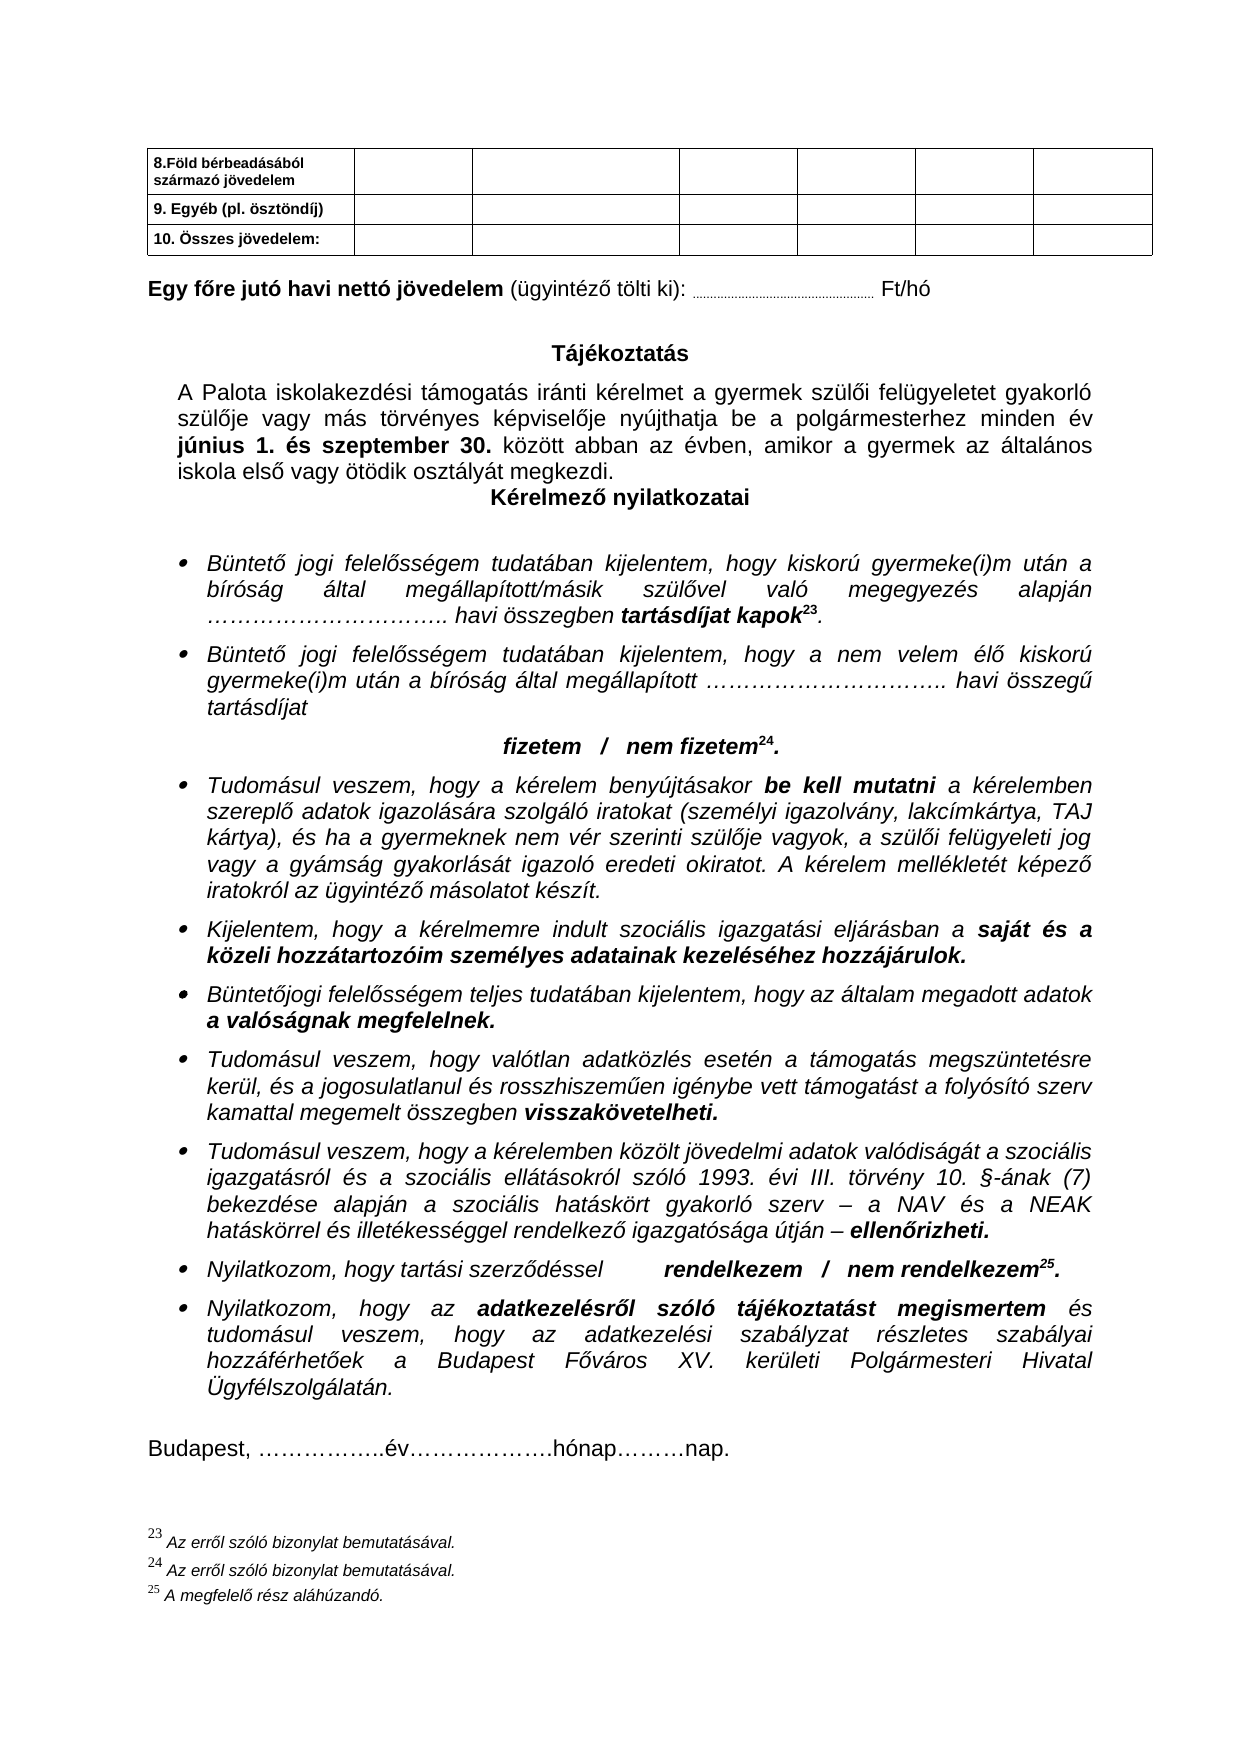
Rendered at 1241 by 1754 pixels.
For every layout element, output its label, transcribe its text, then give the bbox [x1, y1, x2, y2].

table_cell [1034, 225, 1152, 255]
table_cell [798, 225, 915, 255]
table_cell 9. Egyéb (pl. ösztöndíj) [148, 195, 354, 224]
table_cell [680, 149, 797, 194]
table_cell [473, 195, 679, 224]
table_cell [1034, 195, 1152, 224]
table_cell 10. Összes jövedelem: [148, 225, 354, 255]
table_cell [916, 195, 1033, 224]
text Kérelmező nyilatkozatai [148, 484, 1093, 511]
table_cell [916, 225, 1033, 255]
table_cell [355, 149, 472, 194]
list Tudomásul veszem, hogy a kérelem benyújtásakor be kell mutatni a kérelemben szereplő adatok igazolására szolgáló iratokat (személyi igazolvány, lakcímkártya, TAJ kártya), és ha a gyermeknek nem vér szerinti szülője vagyok, a szülői felügyeleti jog vagy a gyámság gyakorlását igazoló eredeti okiratot. A kérelem mellékletét képező iratokról az ügyintéző másolatot készít. [177, 772, 1093, 903]
text Tájékoztatás [148, 340, 1093, 366]
text A Palota iskolakezdési támogatás iránti kérelmet a gyermek szülői felügyeletet gyakorló szülője vagy más törvényes képviselője nyújthatja be a polgármesterhez minden év június 1. és szeptember 30. között abban az évben, amikor a gyermek az általános iskola első vagy ötödik osztályát megkezdi. [177, 379, 1093, 484]
list Tudomásul veszem, hogy valótlan adatközlés esetén a támogatás megszüntetésre kerül, és a jogosulatlanul és rosszhiszeműen igénybe vett támogatást a folyósító szerv kamattal megemelt összegben visszakövetelheti. [177, 1046, 1093, 1125]
list Büntetőjogi felelősségem teljes tudatában kijelentem, hogy az általam megadott adatok a valóságnak megfelelnek. [177, 981, 1093, 1034]
table_cell [798, 149, 915, 194]
list Tudomásul veszem, hogy a kérelemben közölt jövedelmi adatok valódiságát a szociális igazgatásról és a szociális ellátásokról szóló 1993. évi III. törvény 10. §-ának (7) bekezdése alapján a szociális hatáskört gyakorló szerv – a NAV és a NEAK hatáskörrel és illetékességgel rendelkező igazgatósága útján – ellenőrizheti. [177, 1138, 1093, 1243]
table_cell [680, 195, 797, 224]
list Kijelentem, hogy a kérelmemre indult szociális igazgatási eljárásban a saját és a közeli hozzátartozóim személyes adatainak kezeléséhez hozzájárulok. [177, 916, 1093, 968]
list Büntető jogi felelősségem tudatában kijelentem, hogy kiskorú gyermeke(i)m után a bíróság által megállapított/másik szülővel való megegyezés alapján ………………………….. havi összegben tartásdíjat kapok. [177, 549, 1093, 629]
table_cell [355, 225, 472, 255]
table_cell [473, 225, 679, 255]
table_cell [680, 225, 797, 255]
text Egy főre jutó havi nettó jövedelem (ügyintéző tölti ki): .................................................... Ft/hó [148, 276, 1093, 301]
table_cell [1034, 149, 1152, 194]
text fizetem / nem fizetem. [177, 733, 1093, 759]
table_cell [916, 149, 1033, 194]
table_cell [798, 195, 915, 224]
text Budapest, ……………..év……………….hónap………nap. [148, 1435, 1093, 1461]
list Nyilatkozom, hogy az adatkezelésről szóló tájékoztatást megismertem és tudomásul veszem, hogy az adatkezelési szabályzat részletes szabályai hozzáférhetőek a Budapest Főváros XV. kerületi Polgármesteri Hivatal Ügyfélszolgálatán. [177, 1294, 1093, 1400]
list Nyilatkozom, hogy tartási szerződéssel rendelkezem / nem rendelkezem. [177, 1256, 1093, 1282]
list Büntető jogi felelősségem tudatában kijelentem, hogy a nem velem élő kiskorú gyermeke(i)m után a bíróság által megállapított ………………………….. havi összegű tartásdíjat [177, 641, 1093, 720]
table_cell 8.Föld bérbeadásából származó jövedelem [148, 149, 354, 194]
table_cell [355, 195, 472, 224]
table_cell [473, 149, 679, 194]
